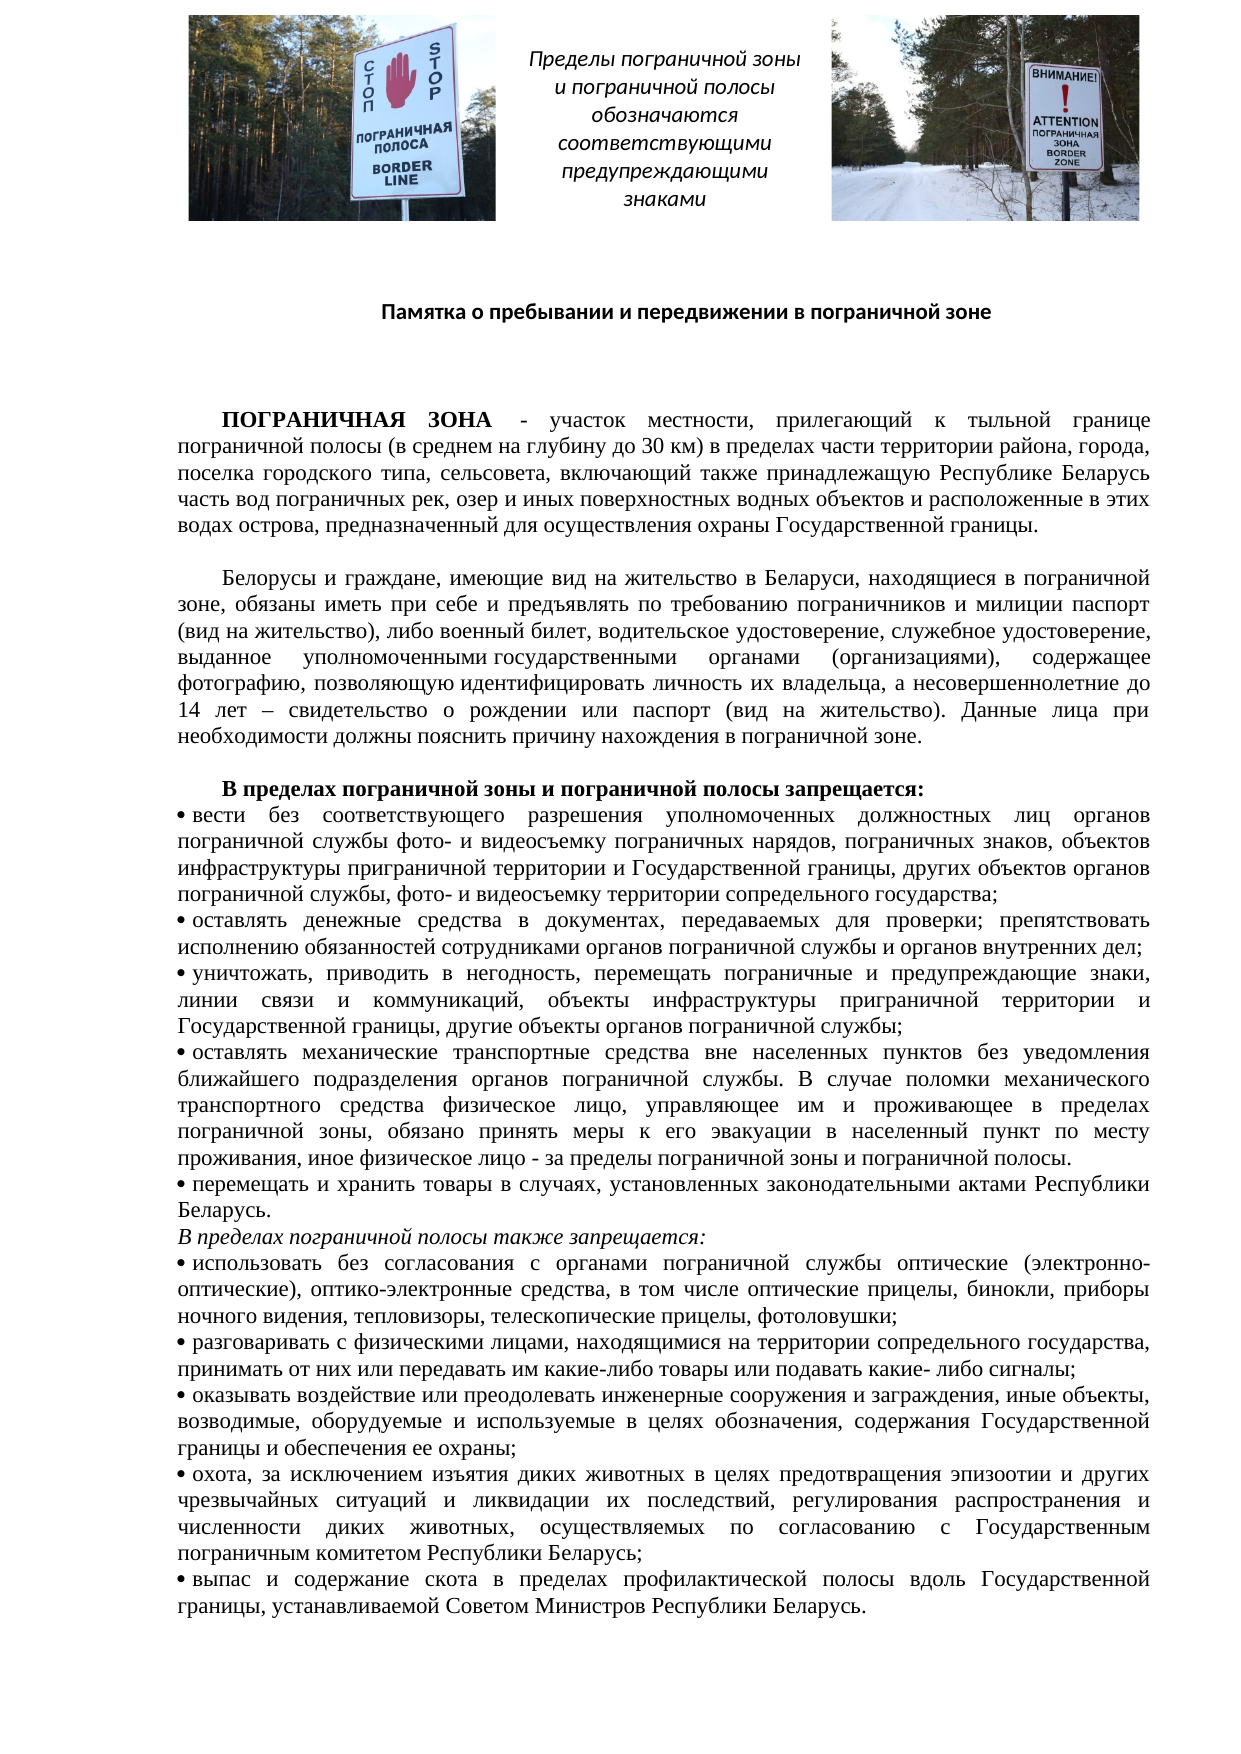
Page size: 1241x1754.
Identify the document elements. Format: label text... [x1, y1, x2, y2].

table_header [178, 16, 511, 240]
list уничтожать, приводить в негодность, перемещать пограничные и предупреждающие знаки, линии связи и коммуникаций, объекты инфраструктуры приграничной территории и Государственной границы, другие объекты органов пограничной службы; [177, 959, 1152, 1038]
list выпас и содержание скота в пределах профилактической полосы вдоль Государственной границы, устанавливаемой Советом Министров Республики Беларусь. [177, 1565, 1152, 1618]
picture [188, 15, 496, 221]
list использовать без согласования с органами пограничной службы оптические (электронно-оптические), оптико-электронные средства, в том числе оптические прицелы, бинокли, приборы ночного видения, тепловизоры, телескопические прицелы, фотоловушки; [177, 1249, 1152, 1328]
list оставлять денежные средства в документах, передаваемых для проверки; препятствовать исполнению обязанностей сотрудниками органов пограничной службы и органов внутренних дел; [177, 907, 1152, 959]
list перемещать и хранить товары в случаях, установленных законодательными актами Республики Беларусь. [177, 1170, 1152, 1223]
table_header [821, 16, 1150, 240]
list разговаривать с физическими лицами, находящимися на территории сопредельного государства, принимать от них или передавать им какие-либо товары или подавать какие- либо сигналы; [177, 1328, 1152, 1381]
text В пределах пограничной зоны и пограничной полосы запрещается: [177, 775, 1152, 801]
text Белорусы и граждане, имеющие вид на жительство в Беларуси, находящиеся в пограничной зоне, обязаны иметь при себе и предъявлять по требованию пограничников и милиции паспорт (вид на жительство), либо военный билет, водительское удостоверение, служебное удостоверение, выданное уполномоченными государственными органами (организациями), содержащее фотографию, позволяющую идентифицировать личность их владельца, а несовершеннолетние до 14 лет – свидетельство о рождении или паспорт (вид на жительство). Данные лица при необходимости должны пояснить причину нахождения в пограничной зоне. [177, 564, 1152, 748]
list оказывать воздействие или преодолевать инженерные сооружения и заграждения, иные объекты, возводимые, оборудуемые и используемые в целях обозначения, содержания Государственной границы и обеспечения ее охраны; [177, 1381, 1152, 1460]
list вести без соответствующего разрешения уполномоченных должностных лиц органов пограничной службы фото- и видеосъемку пограничных нарядов, пограничных знаков, объектов инфраструктуры приграничной территории и Государственной границы, других объектов органов пограничной службы, фото- и видеосъемку территории сопредельного государства; [177, 801, 1152, 907]
list оставлять механические транспортные средства вне населенных пунктов без уведомления ближайшего подразделения органов пограничной службы. В случае поломки механического транспортного средства физическое лицо, управляющее им и проживающее в пределах пограничной зоны, обязано принять меры к его эвакуации в населенный пункт по месту проживания, иное физическое лицо - за пределы пограничной зоны и пограничной полосы. [177, 1038, 1152, 1170]
table_header Пределы пограничной зоны и пограничной полосы обозначаются соответствующими предупреждающими знаками [512, 16, 820, 240]
text ПОГРАНИЧНАЯ ЗОНА - участок местности, прилегающий к тыльной границе пограничной полосы (в среднем на глубину до 30 км) в пределах части территории района, города, поселка городского типа, сельсовета, включающий также принадлежащую Республике Беларусь часть вод пограничных рек, озер и иных поверхностных водных объектов и расположенные в этих водах острова, предназначенный для осуществления охраны Государственной границы. [177, 406, 1152, 538]
list охота, за исключением изъятия диких животных в целях предотвращения эпизоотии и других чрезвычайных ситуаций и ликвидации их последствий, регулирования распространения и численности диких животных, осуществляемых по согласованию с Государственным пограничным комитетом Республики Беларусь; [177, 1460, 1152, 1565]
picture [831, 15, 1140, 221]
text Памятка о пребывании и передвижении в пограничной зоне [177, 297, 1152, 325]
text В пределах пограничной полосы также запрещается: [177, 1223, 1152, 1249]
